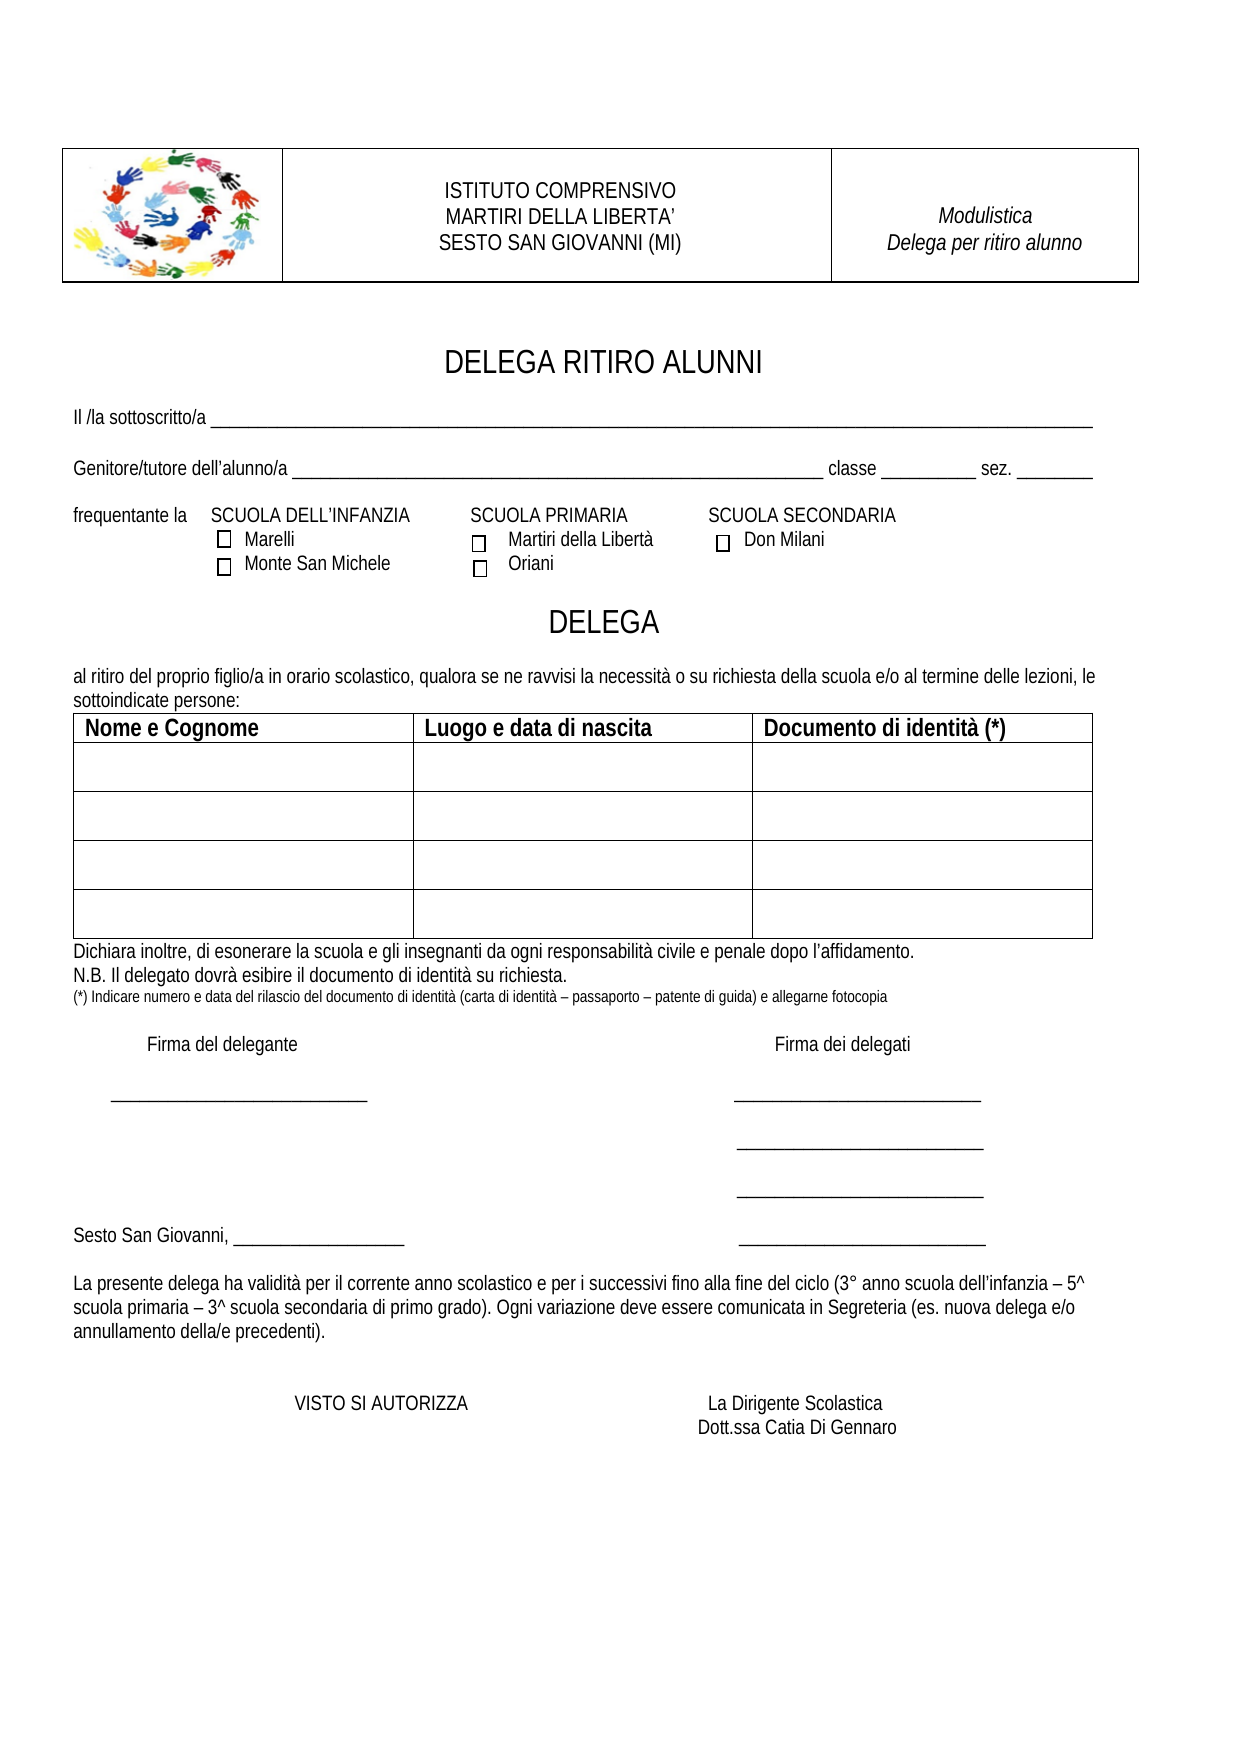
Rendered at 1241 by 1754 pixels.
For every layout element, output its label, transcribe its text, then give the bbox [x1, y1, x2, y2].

text Dott.ssa Catia Di Gennaro [73, 1415, 1134, 1439]
text Dichiara inoltre, di esonerare la scuola e gli insegnanti da ogni responsabilità civile e penale dopo l’affidamento. [73, 939, 1134, 963]
picture [73, 149, 262, 280]
text La presente delega ha validità per il corrente anno scolastico e per i successivi fino alla fine del ciclo (3° anno scuola dell’infanzia – 5^ scuola primaria – 3^ scuola secondaria di primo grado). Ogni variazione deve essere comunicata in Segreteria (es. nuova delega e/o annullamento della/e precedenti). [73, 1271, 1134, 1343]
table_cell [414, 841, 752, 889]
table_cell [74, 743, 413, 791]
table_cell [74, 841, 413, 889]
table_cell [414, 890, 752, 938]
text Firma del delegante Firma dei delegati [73, 1031, 1134, 1055]
table_cell [753, 841, 1092, 889]
table_cell [753, 890, 1092, 938]
text al ritiro del proprio figlio/a in orario scolastico, qualora se ne ravvisi la necessità o su richiesta della scuola e/o al termine delle lezioni, le sottoindicate persone: [73, 664, 1134, 712]
table_header Modulistica Delega per ritiro alunno [832, 149, 1138, 281]
text Marelli Martiri della Libertà Don Milani [73, 527, 1134, 551]
text N.B. Il delegato dovrà esibire il documento di identità su richiesta. [73, 963, 1134, 987]
table_cell [753, 743, 1092, 791]
table_header ISTITUTO COMPRENSIVO MARTIRI DELLA LIBERTA’ SESTO SAN GIOVANNI (MI) [283, 149, 831, 281]
text (*) Indicare numero e data del rilascio del documento di identità (carta di identità – passaporto – patente di guida) e allegarne fotocopia [73, 987, 1066, 1006]
text __________________________ [73, 1127, 1134, 1151]
table_header Nome e Cognome [74, 714, 413, 742]
table_header Documento di identità (*) [753, 714, 1092, 742]
text ___________________________ __________________________ [73, 1079, 1134, 1103]
table_cell [753, 792, 1092, 840]
table_cell [414, 792, 752, 840]
text VISTO SI AUTORIZZA La Dirigente Scolastica [73, 1391, 1134, 1415]
table_cell [74, 792, 413, 840]
table_cell [414, 743, 752, 791]
text DELEGA RITIRO ALUNNI [73, 342, 1134, 381]
text Genitore/tutore dell’alunno/a ________________________________________________________ classe __________ sez. ________ [73, 456, 1134, 479]
text Monte San Michele Oriani [73, 551, 1134, 575]
table_header Luogo e data di nascita [414, 714, 752, 742]
text DELEGA [73, 602, 1134, 641]
text __________________________ [73, 1175, 1134, 1199]
table_cell [74, 890, 413, 938]
text frequentante la SCUOLA DELL’INFANZIA SCUOLA PRIMARIA SCUOLA SECONDARIA [73, 503, 1134, 527]
table_header [63, 149, 282, 281]
text Il /la sottoscritto/a _____________________________________________________________________________________________ [73, 404, 1134, 428]
text Sesto San Giovanni, __________________ __________________________ [73, 1223, 1134, 1247]
